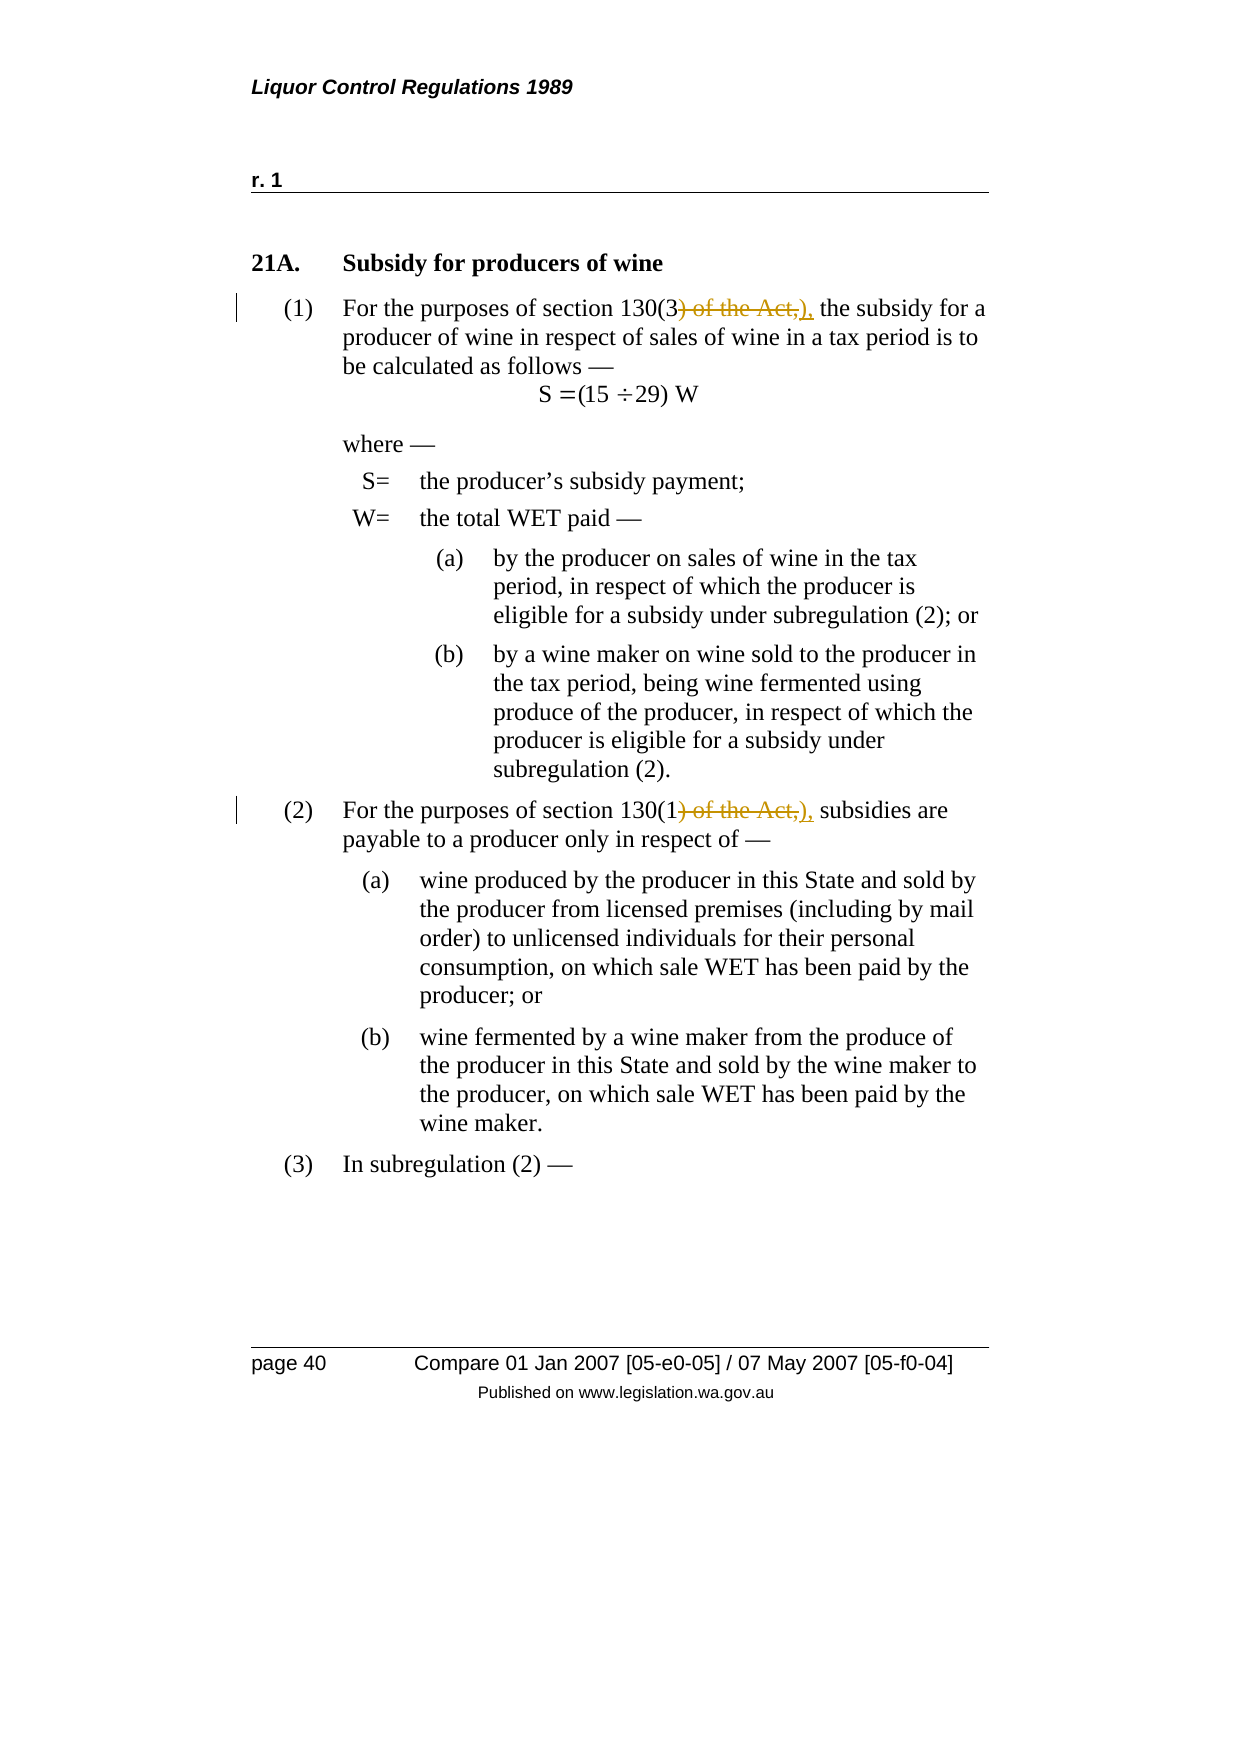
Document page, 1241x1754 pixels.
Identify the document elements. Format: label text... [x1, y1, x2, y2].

text (b) by a wine maker on wine sold to the producer in the tax period, being wine fermented using produce of the producer, in respect of which the producer is eligible for a subsidy under subregulation (2). [251, 639, 989, 783]
text (a) by the producer on sales of wine in the tax period, in respect of which the producer is eligible for a subsidy under subregulation (2); or [251, 543, 989, 629]
text W= the total WET paid — [251, 503, 989, 532]
text S= the producer’s subsidy payment; [251, 466, 989, 495]
text (b) wine fermented by a wine maker from the produce of the producer in this State and sold by the wine maker to the producer, on which sale WET has been paid by the wine maker. [251, 1022, 989, 1137]
subtitle 21A. Subsidy for producers of wine [251, 248, 989, 277]
text (2) For the purposes of section 130(1 subsidies are payable to a producer only in respect of — [251, 796, 989, 853]
text (a) wine produced by the producer in this State and sold by the producer from licensed premises (including by mail order) to unlicensed individuals for their personal consumption, on which sale WET has been paid by the producer; or [251, 866, 989, 1009]
text where — [251, 429, 989, 458]
text (1) For the purposes of section 130(3 the subsidy for a producer of wine in respect of sales of wine in a tax period is to be calculated as follows — [251, 293, 989, 380]
text (3) In subregulation (2) — [251, 1149, 989, 1178]
